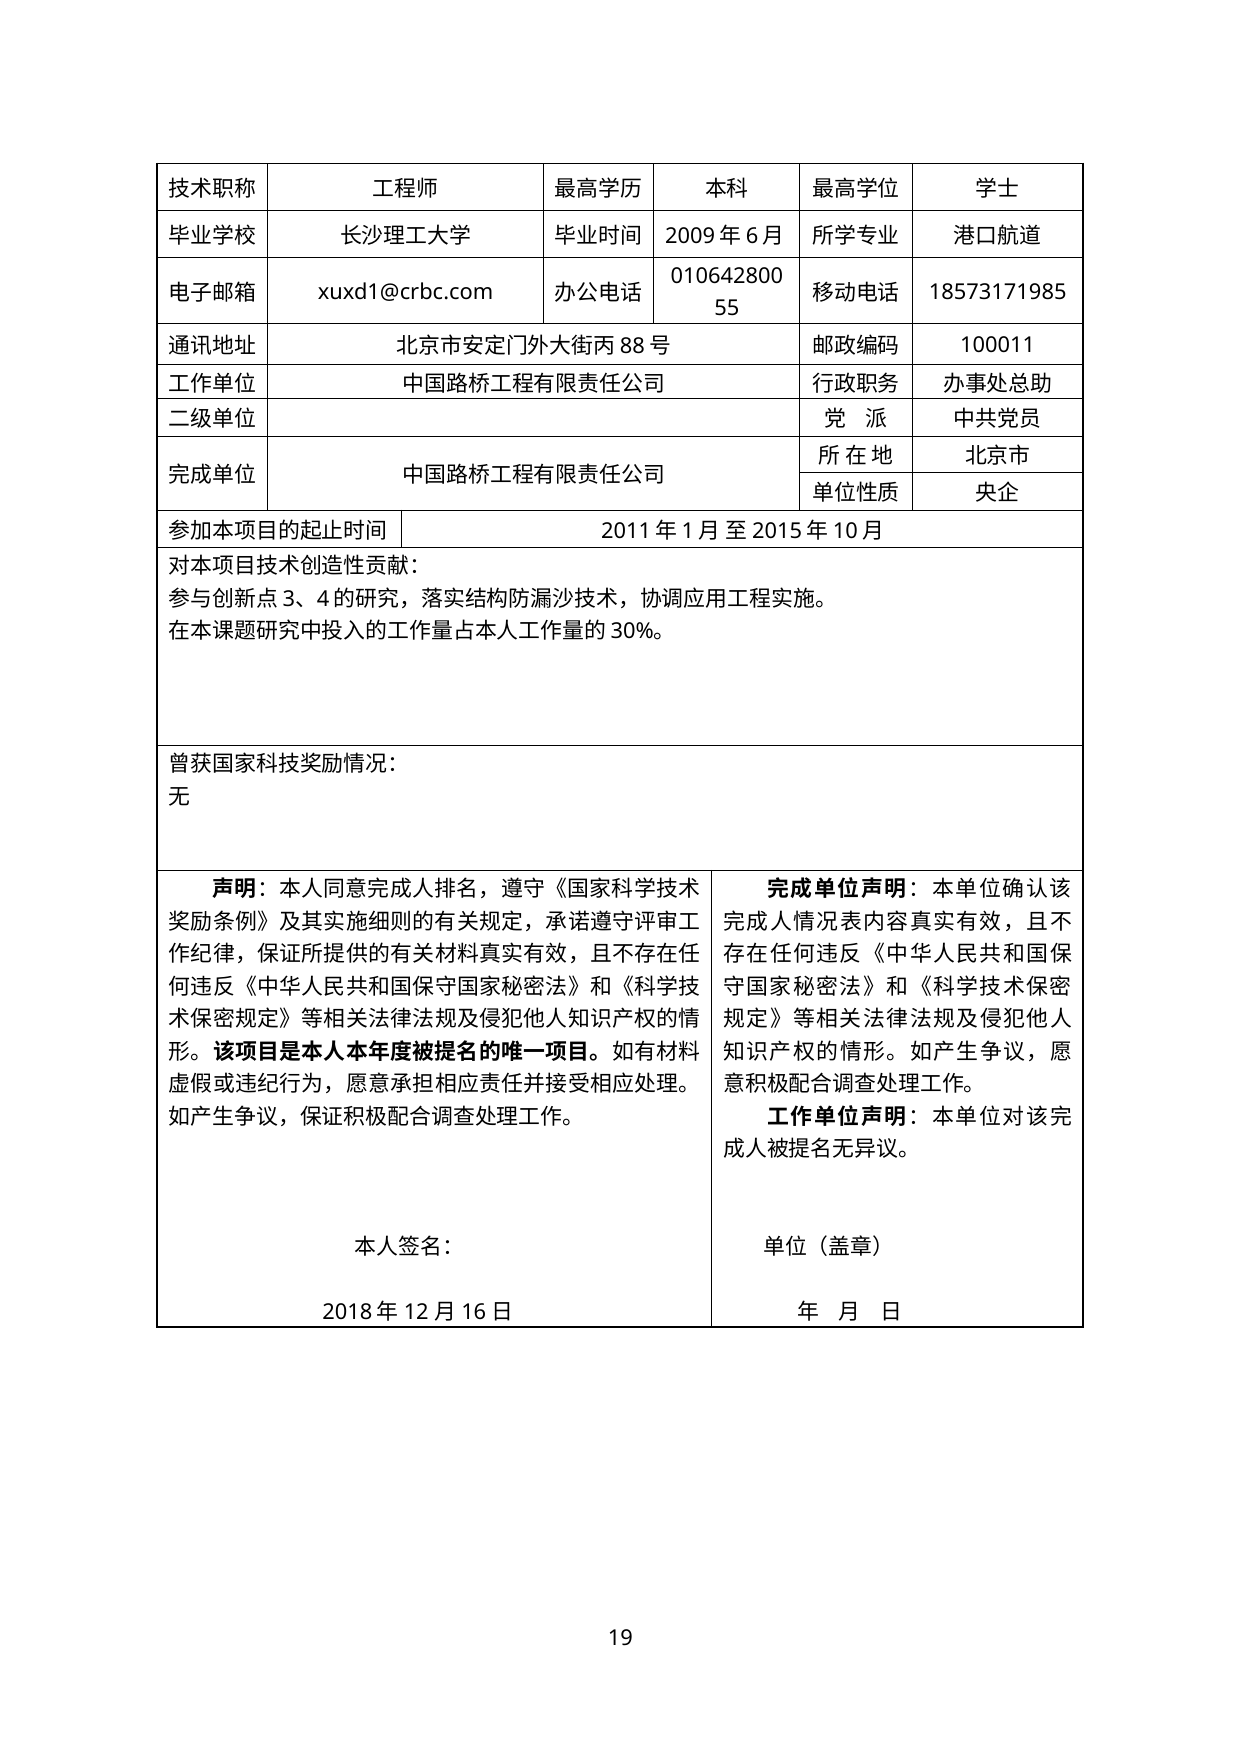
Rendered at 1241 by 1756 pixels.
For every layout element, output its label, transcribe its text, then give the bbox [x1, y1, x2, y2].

table_cell 中国路桥工程有限责任公司 [268, 437, 799, 509]
table_cell 行政职务 [800, 365, 912, 398]
table_cell 最高学位 [800, 164, 912, 210]
table_cell 100011 [913, 324, 1082, 364]
table_cell 电子邮箱 [158, 258, 267, 323]
table_cell 中国路桥工程有限责任公司 [268, 365, 799, 398]
table_cell 2009年6月 [654, 211, 799, 257]
table_cell 港口航道 [913, 211, 1082, 257]
table_cell 移动电话 [800, 258, 912, 323]
table_cell 最高学历 [544, 164, 653, 210]
table_cell 长沙理工大学 [268, 211, 543, 257]
table_cell 央企 [913, 473, 1082, 509]
table_cell 18573171985 [913, 258, 1082, 323]
table_cell 曾获国家科技奖励情况： 无 [158, 746, 1082, 870]
table_cell xuxd1@crbc.com [268, 258, 543, 323]
table_cell 本科 [654, 164, 799, 210]
table_cell 工程师 [268, 164, 543, 210]
table_cell 北京市安定门外大街丙88号 [268, 324, 799, 364]
table_cell 2011年1月 至 2015年10月 [402, 511, 1082, 547]
table_cell 办公电话 [544, 258, 653, 323]
table_cell 所 在 地 [800, 437, 912, 472]
table_cell 所学专业 [800, 211, 912, 257]
table_cell 办事处总助 [913, 365, 1082, 398]
table_cell 中共党员 [913, 399, 1082, 436]
table_cell 毕业时间 [544, 211, 653, 257]
table_cell 技术职称 [158, 164, 267, 210]
table_cell 学士 [913, 164, 1082, 210]
table_cell 毕业学校 [158, 211, 267, 257]
table_cell 二级单位 [158, 399, 267, 436]
table_cell 工作单位 [158, 365, 267, 398]
table_cell 通讯地址 [158, 324, 267, 364]
table_cell 邮政编码 [800, 324, 912, 364]
table_cell [268, 399, 799, 436]
table_cell 完成单位 [158, 437, 267, 509]
table_cell 单位性质 [800, 473, 912, 509]
table_cell 北京市 [913, 437, 1082, 472]
table_cell 参加本项目的起止时间 [158, 511, 401, 547]
table_cell 01064280055 [654, 258, 799, 323]
table_cell 党 派 [800, 399, 912, 436]
table_cell 对本项目技术创造性贡献： 参与创新点3、4的研究，落实结构防漏沙技术，协调应用工程实施。 在本课题研究中投入的工作量占本人工作量的30%。 [158, 548, 1082, 745]
table_cell 完成单位声明：本单位确认该完成人情况表内容真实有效，且不存在任何违反《中华人民共和国保守国家秘密法》和《科学技术保密规定》等相关法律法规及侵犯他人知识产权的情形。如产生争议，愿意积极配合调查处理工作。 工作单位声明：本单位对该完成人被提名无异议。 单位（盖章） 年 月 日 [712, 871, 1082, 1326]
table_cell 声明：本人同意完成人排名，遵守《国家科学技术奖励条例》及其实施细则的有关规定，承诺遵守评审工作纪律，保证所提供的有关材料真实有效，且不存在任何违反《中华人民共和国保守国家秘密法》和《科学技术保密规定》等相关法律法规及侵犯他人知识产权的情形。该项目是本人本年度被提名的唯一项目。如有材料虚假或违纪行为，愿意承担相应责任并接受相应处理。如产生争议，保证积极配合调查处理工作。 本人签名： 2018年 12 月 16 日 [158, 871, 711, 1326]
